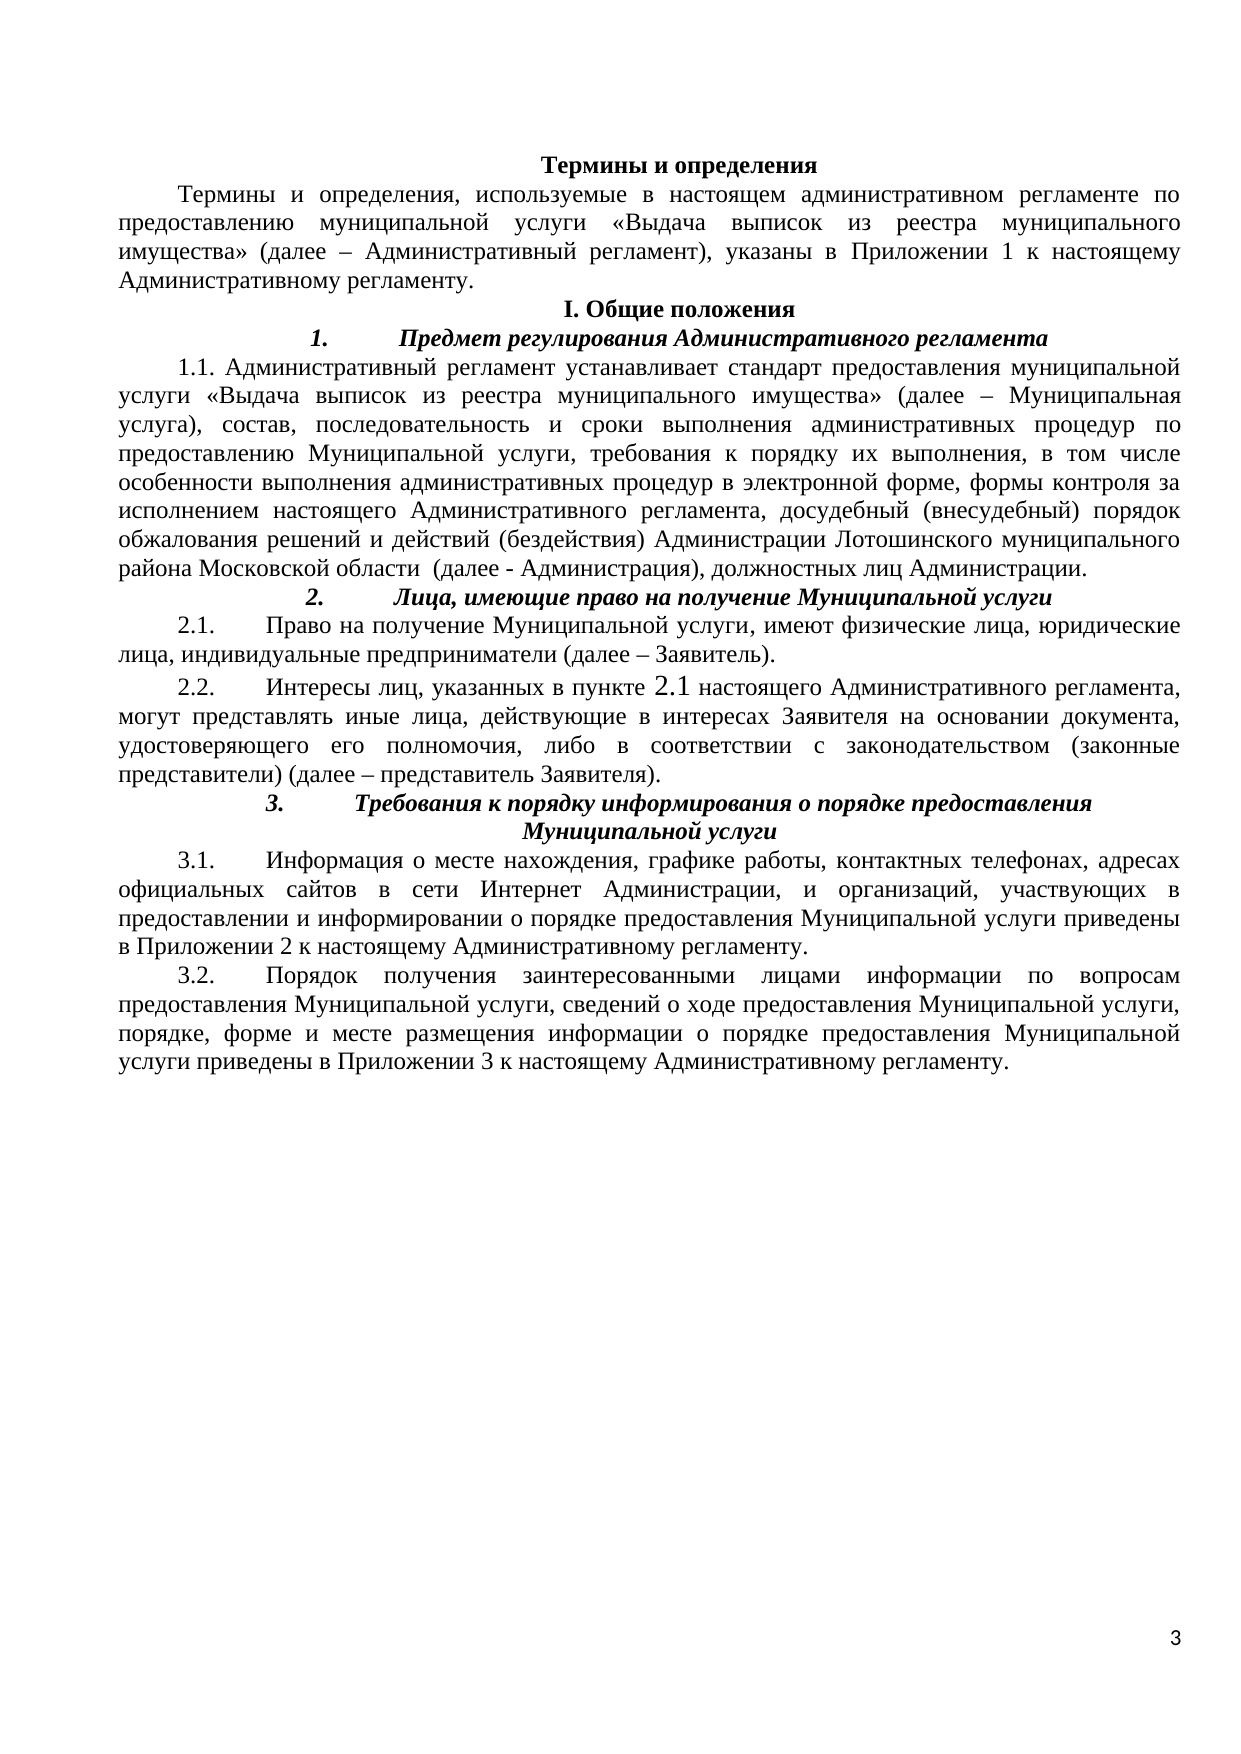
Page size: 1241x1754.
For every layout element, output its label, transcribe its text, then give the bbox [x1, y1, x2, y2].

text Требования к порядку информирования о порядке предоставления Муниципальной услуги [118, 788, 1181, 845]
text Интересы лиц, указанных в пункте 2.1 настоящего Административного регламента, могут представлять иные лица, действующие в интересах Заявителя на основании документа, удостоверяющего его полномочия, либо в соответствии с законодательством (законные представители) (далее – представитель Заявителя). [118, 668, 1181, 788]
text Термины и определения, используемые в настоящем административном регламенте по предоставлению муниципальной услуги «Выдача выписок из реестра муниципального имущества» (далее – Административный регламент), указаны в Приложении 1 к настоящему Административному регламенту. [118, 179, 1181, 294]
text Порядок получения заинтересованными лицами информации по вопросам предоставления Муниципальной услуги, сведений о ходе предоставления Муниципальной услуги, порядке, форме и месте размещения информации о порядке предоставления Муниципальной услуги приведены в Приложении 3 к настоящему Административному регламенту. [118, 960, 1181, 1075]
text Право на получение Муниципальной услуги, имеют физические лица, юридические лица, индивидуальные предприниматели (далее – Заявитель). [118, 610, 1181, 668]
text Информация о месте нахождения, графике работы, контактных телефонах, адресах официальных сайтов в сети Интернет Администрации, и организаций, участвующих в предоставлении и информировании о порядке предоставления Муниципальной услуги приведены в Приложении 2 к настоящему Административному регламенту. [118, 845, 1181, 960]
list 1.1. Административный регламент устанавливает стандарт предоставления муниципальной услуги «Выдача выписок из реестра муниципального имущества» (далее – Муниципальная услуга), состав, последовательность и сроки выполнения административных процедур по предоставлению Муниципальной услуги, требования к порядку их выполнения, в том числе особенности выполнения административных процедур в электронной форме, формы контроля за исполнением настоящего Административного регламента, досудебный (внесудебный) порядок обжалования решений и действий (бездействия) Администрации Лотошинского муниципального района Московской области (далее - Администрация), должностных лиц Администрации. [118, 352, 1181, 582]
text Предмет регулирования Административного регламента [118, 323, 1181, 352]
text Лица, имеющие право на получение Муниципальной услуги [118, 582, 1181, 610]
text Термины и определения [118, 150, 1181, 179]
text I. Общие положения [118, 294, 1181, 323]
